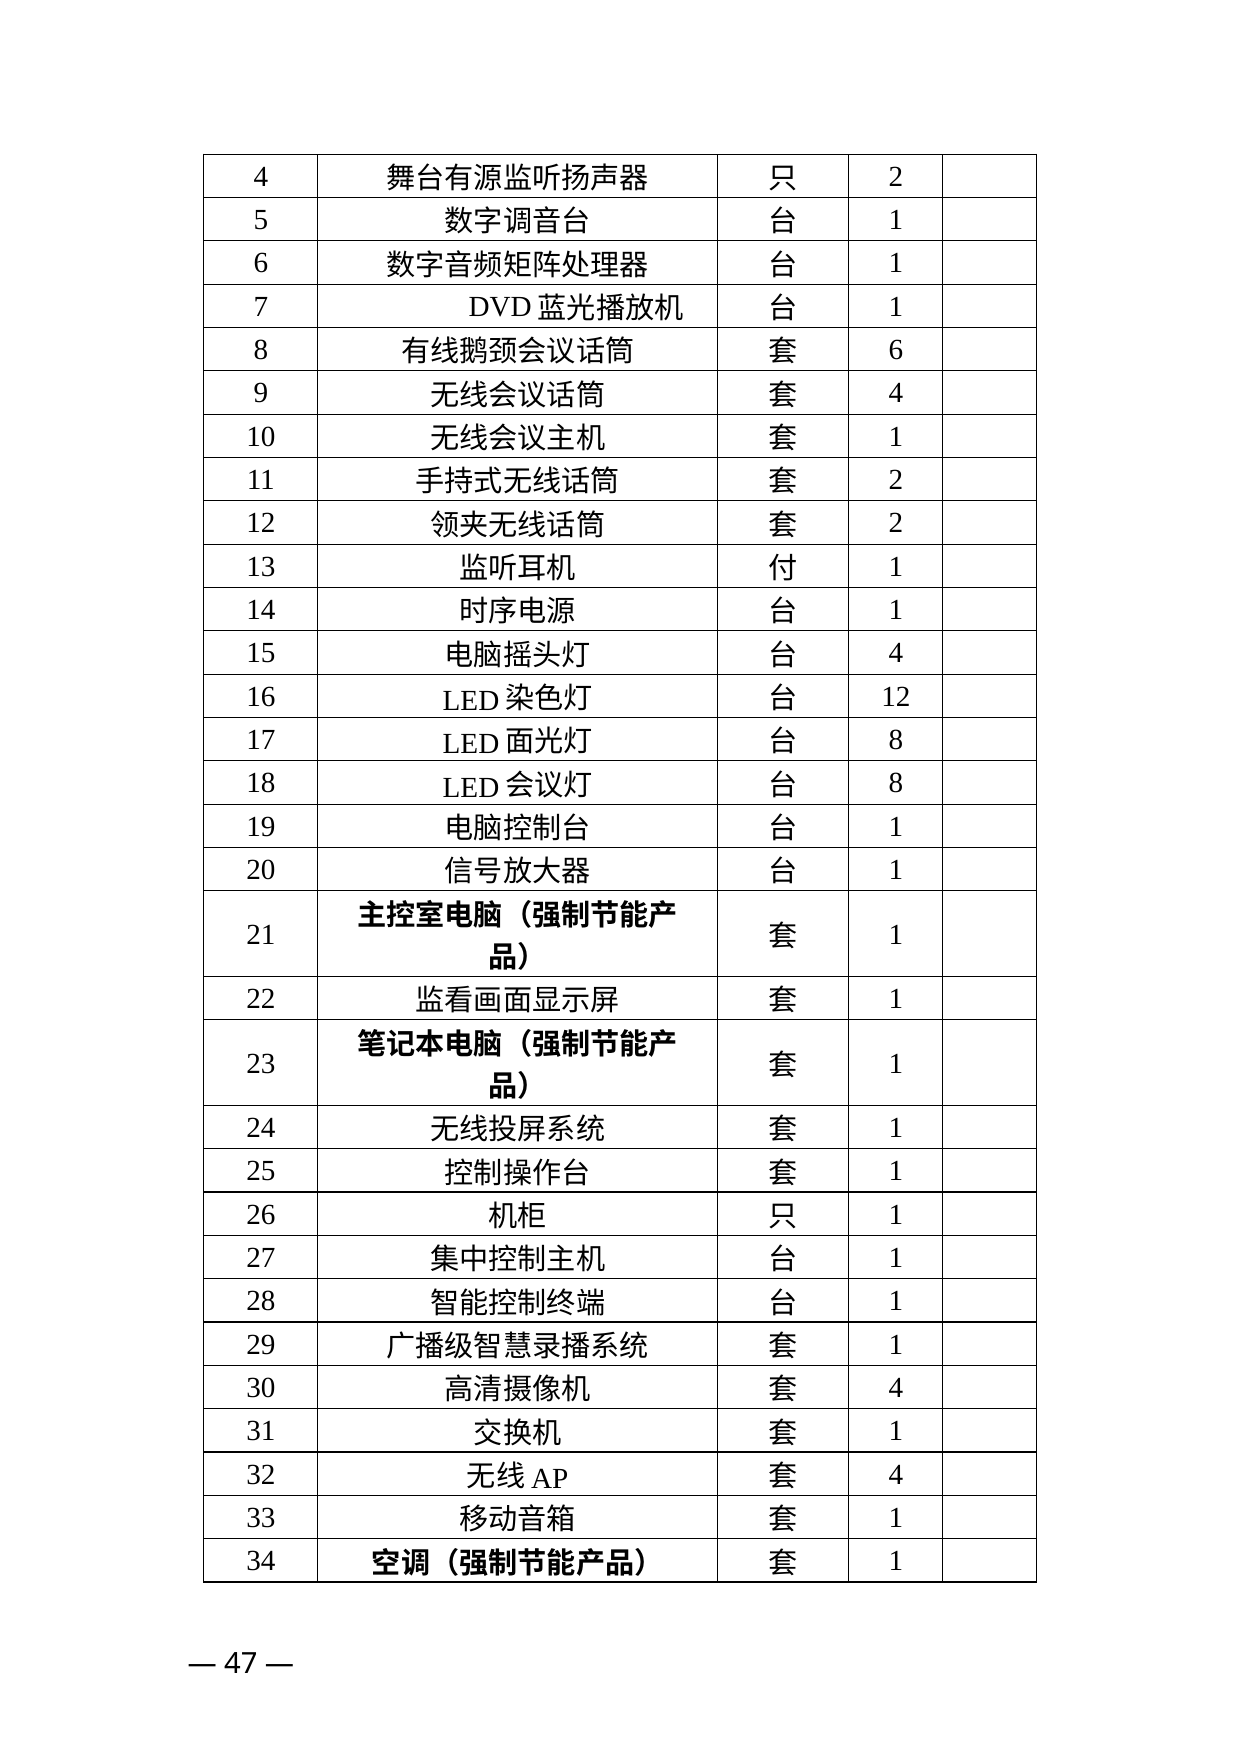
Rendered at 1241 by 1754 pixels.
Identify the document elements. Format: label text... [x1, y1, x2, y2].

table_cell [943, 675, 1036, 717]
table_cell 1 [849, 977, 942, 1019]
table_cell 移动音箱 [318, 1496, 717, 1538]
table_cell 套 [718, 1496, 848, 1538]
table_cell 8 [204, 328, 317, 370]
table_cell 33 [204, 1496, 317, 1538]
table_cell 台 [718, 848, 848, 890]
table_cell 台 [718, 1279, 848, 1321]
table_cell 时序电源 [318, 588, 717, 630]
table_cell 套 [718, 1539, 848, 1581]
table_cell 台 [718, 718, 848, 760]
table_cell 监看画面显示屏 [318, 977, 717, 1019]
table_cell 32 [204, 1453, 317, 1495]
table_cell 14 [204, 588, 317, 630]
table_cell 1 [849, 1279, 942, 1321]
table_cell [943, 761, 1036, 803]
table_cell 手持式无线话筒 [318, 458, 717, 500]
table_cell 1 [849, 1106, 942, 1148]
table_cell 1 [849, 1409, 942, 1451]
table_cell 7 [204, 285, 317, 327]
table_cell 1 [849, 848, 942, 890]
table_cell 1 [849, 588, 942, 630]
table_cell [943, 1323, 1036, 1365]
table_cell 无线会议主机 [318, 415, 717, 457]
table_cell 无线AP [318, 1453, 717, 1495]
table_cell LED面光灯 [318, 718, 717, 760]
table_cell 只 [718, 155, 848, 197]
table_cell 套 [718, 1366, 848, 1408]
table_cell 29 [204, 1323, 317, 1365]
table_cell [943, 371, 1036, 413]
table_cell 台 [718, 631, 848, 673]
table_cell [943, 501, 1036, 543]
table_cell 智能控制终端 [318, 1279, 717, 1321]
table_cell [943, 458, 1036, 500]
table_cell 34 [204, 1539, 317, 1581]
table_cell 交换机 [318, 1409, 717, 1451]
table_cell [943, 977, 1036, 1019]
table_cell 电脑控制台 [318, 805, 717, 847]
table_cell 1 [849, 891, 942, 976]
table_cell 高清摄像机 [318, 1366, 717, 1408]
table_cell 25 [204, 1149, 317, 1191]
table_cell [943, 241, 1036, 283]
table_cell 套 [718, 1106, 848, 1148]
table_cell 台 [718, 241, 848, 283]
table_cell 只 [718, 1193, 848, 1235]
table_cell 13 [204, 545, 317, 587]
table_cell 8 [849, 761, 942, 803]
table_cell LED会议灯 [318, 761, 717, 803]
table_cell 28 [204, 1279, 317, 1321]
table_cell 1 [849, 545, 942, 587]
table_cell 套 [718, 1323, 848, 1365]
table_cell 16 [204, 675, 317, 717]
table_cell [943, 1279, 1036, 1321]
table_cell [943, 1409, 1036, 1451]
table_cell 22 [204, 977, 317, 1019]
table_cell 27 [204, 1236, 317, 1278]
table_cell 1 [849, 241, 942, 283]
table_cell 9 [204, 371, 317, 413]
table_cell 30 [204, 1366, 317, 1408]
table_cell [943, 1453, 1036, 1495]
table_cell 4 [849, 631, 942, 673]
table_cell [943, 1193, 1036, 1235]
table_cell 19 [204, 805, 317, 847]
table_cell 机柜 [318, 1193, 717, 1235]
table_cell 台 [718, 588, 848, 630]
table_cell 15 [204, 631, 317, 673]
table_cell 1 [849, 415, 942, 457]
table_cell 台 [718, 198, 848, 240]
table_cell 台 [718, 1236, 848, 1278]
table_cell 4 [849, 371, 942, 413]
table_cell [943, 891, 1036, 976]
table_cell 广播级智慧录播系统 [318, 1323, 717, 1365]
table_cell 数字音频矩阵处理器 [318, 241, 717, 283]
table_cell [943, 1020, 1036, 1105]
table_cell [943, 328, 1036, 370]
table_cell 4 [849, 1366, 942, 1408]
table_cell 1 [849, 1020, 942, 1105]
table_cell 1 [849, 805, 942, 847]
table_cell 1 [849, 198, 942, 240]
table_cell [943, 1149, 1036, 1191]
table_cell 台 [718, 675, 848, 717]
table_cell 领夹无线话筒 [318, 501, 717, 543]
table_cell [943, 1539, 1036, 1581]
table_cell 12 [849, 675, 942, 717]
table_cell 17 [204, 718, 317, 760]
table_cell 台 [718, 761, 848, 803]
table_cell 套 [718, 415, 848, 457]
table_cell 1 [849, 1323, 942, 1365]
table_cell [943, 718, 1036, 760]
table_cell 1 [849, 1496, 942, 1538]
table_cell [943, 285, 1036, 327]
table_cell 1 [849, 1193, 942, 1235]
table_cell 套 [718, 328, 848, 370]
table_cell 4 [849, 1453, 942, 1495]
table_cell [943, 198, 1036, 240]
table_cell 1 [849, 285, 942, 327]
table_cell LED染色灯 [318, 675, 717, 717]
table_cell 24 [204, 1106, 317, 1148]
table_cell 笔记本电脑（强制节能产品） [318, 1020, 717, 1105]
table_cell 控制操作台 [318, 1149, 717, 1191]
table_cell 1 [849, 1539, 942, 1581]
table_cell 1 [849, 1236, 942, 1278]
table_cell 无线投屏系统 [318, 1106, 717, 1148]
table_cell 31 [204, 1409, 317, 1451]
table_cell 1 [849, 1149, 942, 1191]
table_cell 2 [849, 458, 942, 500]
table_cell [943, 631, 1036, 673]
table_cell [943, 1366, 1036, 1408]
table_cell 4 [204, 155, 317, 197]
table_cell 套 [718, 977, 848, 1019]
table_cell 套 [718, 458, 848, 500]
table_cell 台 [718, 285, 848, 327]
table_cell 有线鹅颈会议话筒 [318, 328, 717, 370]
table_cell 集中控制主机 [318, 1236, 717, 1278]
table_cell 11 [204, 458, 317, 500]
table_cell 2 [849, 501, 942, 543]
table_cell [943, 545, 1036, 587]
table_cell 无线会议话筒 [318, 371, 717, 413]
table_cell [943, 1106, 1036, 1148]
table_cell [943, 848, 1036, 890]
table_cell 套 [718, 891, 848, 976]
table_cell [943, 155, 1036, 197]
table_cell 数字调音台 [318, 198, 717, 240]
table_cell [943, 588, 1036, 630]
table_cell 套 [718, 1020, 848, 1105]
table_cell 舞台有源监听扬声器 [318, 155, 717, 197]
table_cell 12 [204, 501, 317, 543]
table_cell [943, 805, 1036, 847]
table_cell 套 [718, 1409, 848, 1451]
table_cell 主控室电脑（强制节能产品） [318, 891, 717, 976]
table_cell 6 [849, 328, 942, 370]
table_cell 2 [849, 155, 942, 197]
table_cell 付 [718, 545, 848, 587]
table_cell [943, 1236, 1036, 1278]
table_cell 21 [204, 891, 317, 976]
table_cell 18 [204, 761, 317, 803]
table_cell 信号放大器 [318, 848, 717, 890]
table_cell 空调（强制节能产品） [318, 1539, 717, 1581]
table_cell 套 [718, 1149, 848, 1191]
table_cell 6 [204, 241, 317, 283]
table_cell 20 [204, 848, 317, 890]
table_cell 10 [204, 415, 317, 457]
table_cell DVD蓝光播放机 [318, 285, 717, 327]
table_cell [943, 415, 1036, 457]
table_cell 5 [204, 198, 317, 240]
table_cell 23 [204, 1020, 317, 1105]
table_cell 8 [849, 718, 942, 760]
table_cell 台 [718, 805, 848, 847]
table_cell 26 [204, 1193, 317, 1235]
table_cell [943, 1496, 1036, 1538]
table_cell 套 [718, 501, 848, 543]
table_cell 电脑摇头灯 [318, 631, 717, 673]
table_cell 套 [718, 371, 848, 413]
table_cell 监听耳机 [318, 545, 717, 587]
table_cell 套 [718, 1453, 848, 1495]
